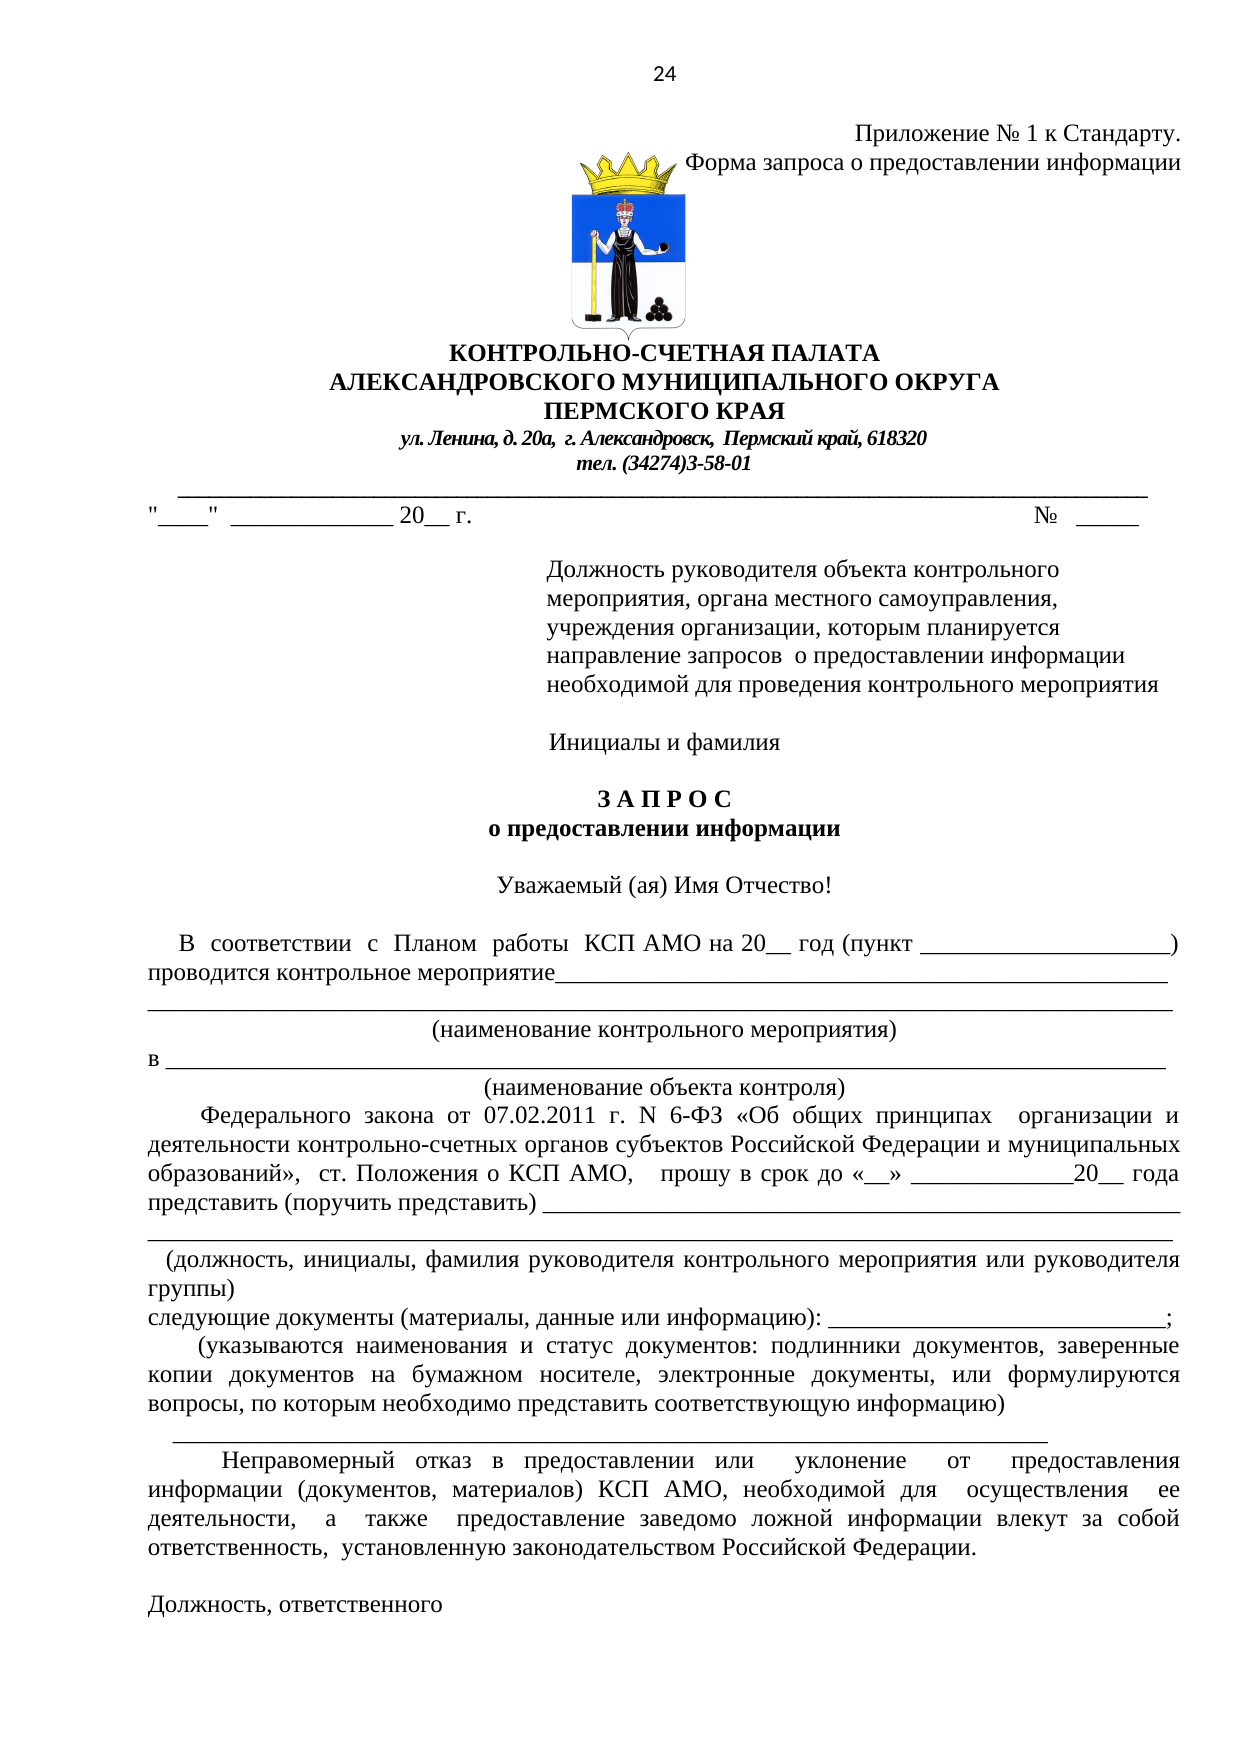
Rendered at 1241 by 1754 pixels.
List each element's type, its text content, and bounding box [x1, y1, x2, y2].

text ______________________________________________________________________ [148, 1417, 1181, 1446]
text о предоставлении информации [148, 813, 1181, 842]
text (должность, инициалы, фамилия руководителя контрольного мероприятия или руководителя группы) [148, 1244, 1181, 1302]
text Приложение № 1 к Стандарту. [148, 118, 1181, 147]
text ул. Ленина, д. 20а, г. Александровск, Пермский край, 618320 [148, 425, 1181, 450]
text "____" _____________ 20__ г. № _____ [148, 500, 1181, 529]
text (указываются наименования и статус документов: подлинники документов, заверенные копии документов на бумажном носителе, электронные документы, или формулируются вопросы, по которым необходимо представить соответствующую информацию) [148, 1331, 1181, 1417]
text АЛЕКСАНДРОВСКОГО МУНИЦИПАЛЬНОГО ОКРУГА [148, 367, 1181, 396]
text тел. (34274)3-58-01 [148, 450, 1181, 475]
text в ________________________________________________________________________________ [148, 1043, 1181, 1072]
text __________________________________________________________________________________ [148, 1216, 1181, 1244]
text В соответствии с Планом работы КСП АМО на 20__ год (пункт ____________________) проводится контрольное мероприятие_________________________________________________ [148, 928, 1181, 986]
picture [571, 151, 686, 341]
text З А П Р О С [148, 784, 1181, 813]
text Неправомерный отказ в предоставлении или уклонение от предоставления информации (документов, материалов) КСП АМО, необходимой для осуществления ее деятельности, а также предоставление заведомо ложной информации влекут за собой ответственность, установленную законодательством Российской Федерации. [148, 1446, 1181, 1561]
text Инициалы и фамилия [148, 727, 1181, 756]
text КОНТРОЛЬНО-СЧЕТНАЯ ПАЛАТА [148, 338, 1181, 367]
text ______________________________________________________________________________________________ [148, 475, 1181, 500]
text (наименование объекта контроля) [148, 1072, 1181, 1101]
text Федерального закона от 07.02.2011 г. N 6-ФЗ «Об общих принципах организации и деятельности контрольно-счетных органов субъектов Российской Федерации и муниципальных образований», ст. Положения о КСП АМО, прошу в срок до «__» _____________20__ года представить (поручить представить) ___________________________________________________ [148, 1101, 1181, 1216]
text следующие документы (материалы, данные или информацию): ___________________________; [148, 1302, 1181, 1331]
text (наименование контрольного мероприятия) [148, 1014, 1181, 1043]
text Форма запроса о предоставлении информации [148, 147, 1181, 176]
text __________________________________________________________________________________ [148, 986, 1181, 1014]
text Должность, ответственного [148, 1589, 1181, 1618]
text Должность руководителя объекта контрольного мероприятия, органа местного самоуправления, учреждения организации, которым планируется направление запросов о предоставлении информации необходимой для проведения контрольного мероприятия [546, 554, 1181, 698]
text ПЕРМСКОГО КРАЯ [148, 396, 1181, 425]
text Уважаемый (ая) Имя Отчество! [148, 871, 1181, 899]
